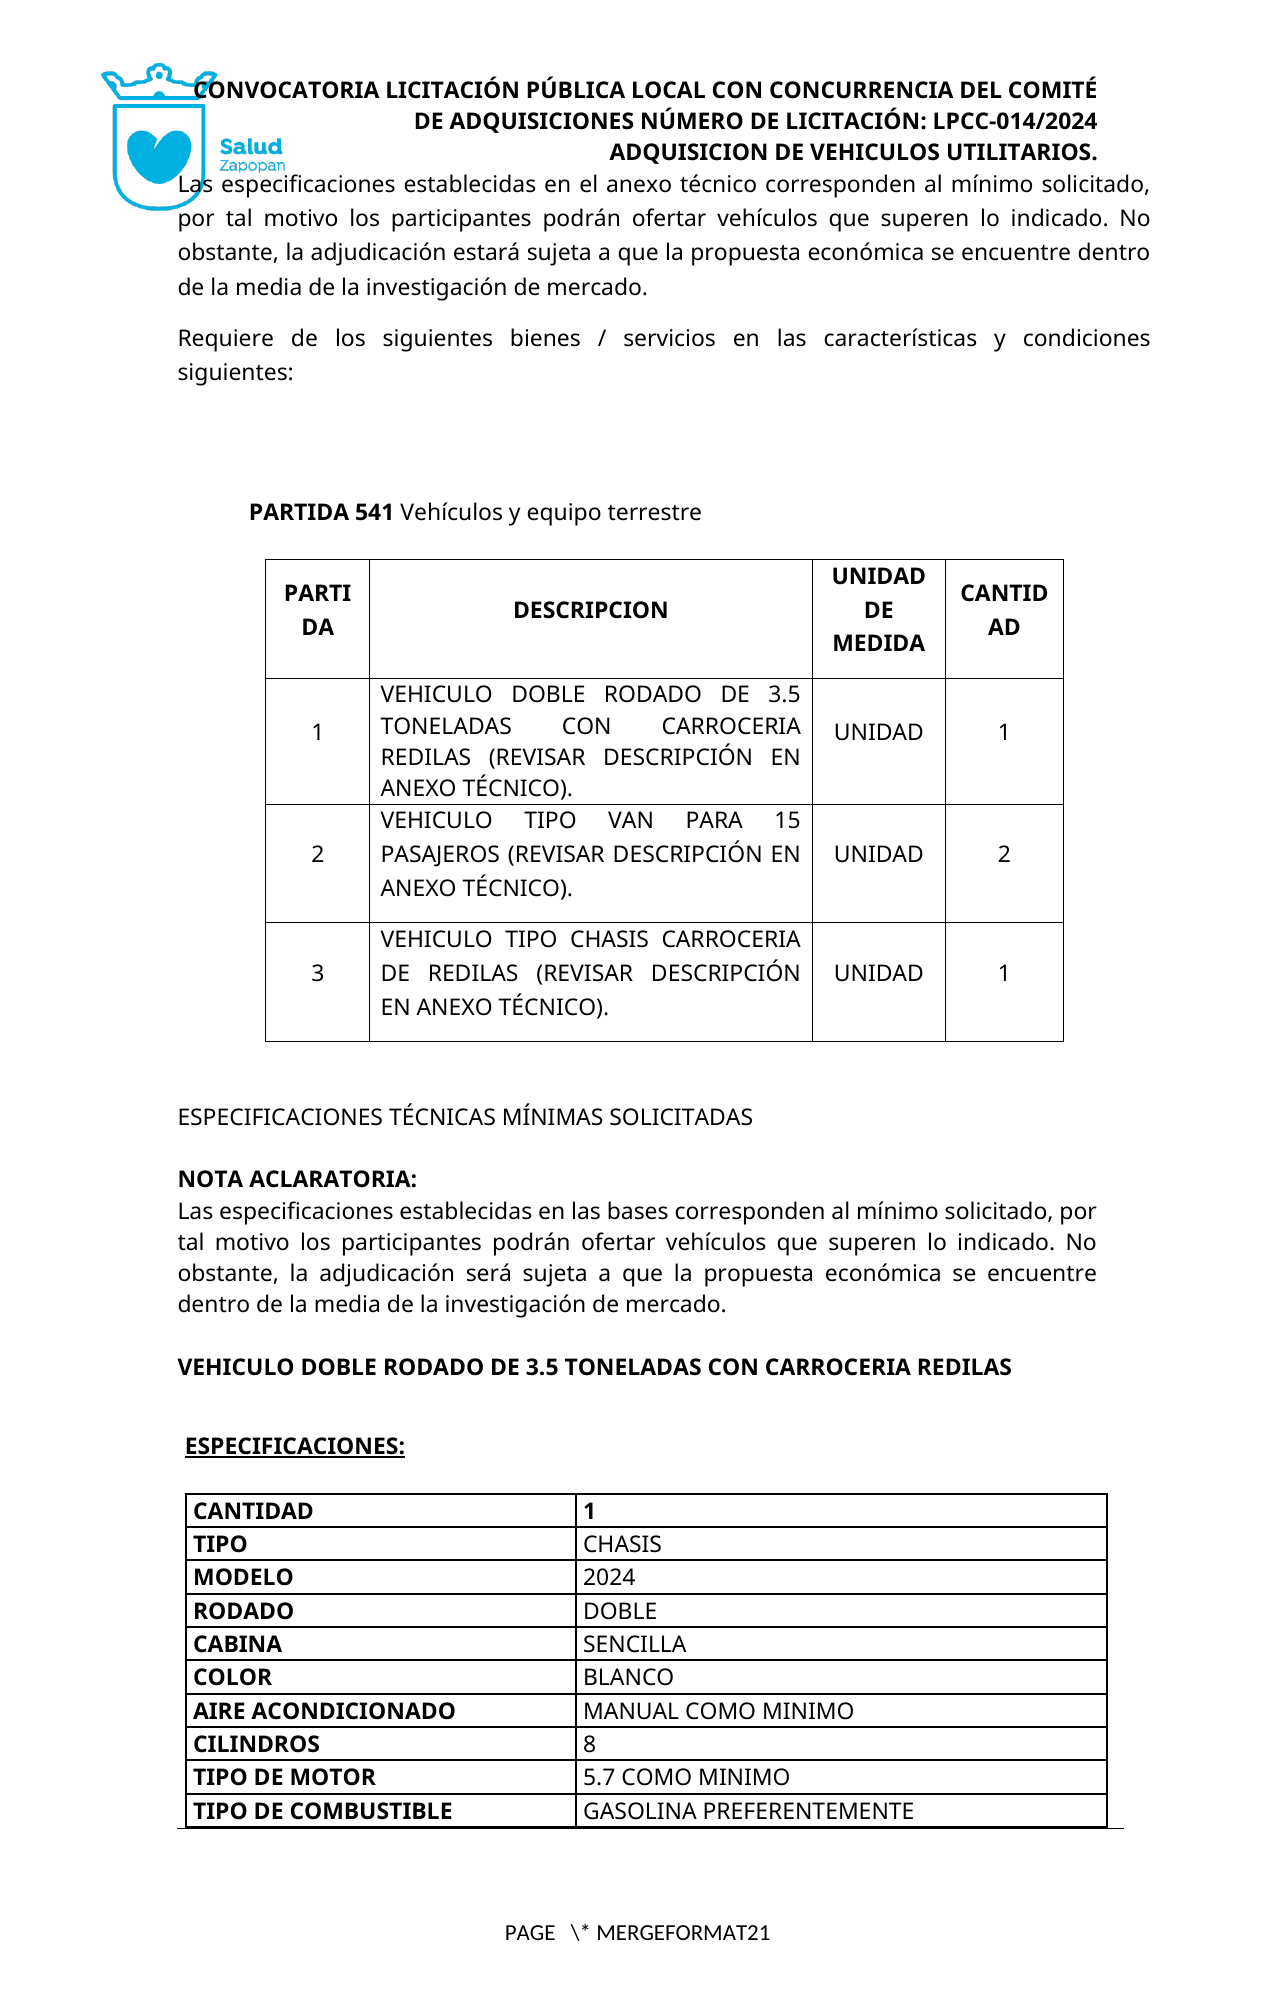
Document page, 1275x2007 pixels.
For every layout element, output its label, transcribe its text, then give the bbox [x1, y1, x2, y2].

text Las especificaciones establecidas en el anexo técnico corresponden al mínimo solicitado, por tal motivo los participantes podrán ofertar vehículos que superen lo indicado. No obstante, la adjudicación estará sujeta a que la propuesta económica se encuentre dentro de la media de la investigación de mercado. [177, 167, 1152, 302]
text Requiere de los siguientes bienes / servicios en las características y condiciones siguientes: [177, 322, 1152, 387]
picture [97, 63, 290, 220]
table_cell UNIDAD [813, 923, 945, 1041]
table_cell VEHICULO TIPO VAN PARA 15 PASAJEROS (REVISAR DESCRIPCIÓN EN ANEXO TÉCNICO). [370, 805, 812, 922]
table_header DESCRIPCION [370, 560, 812, 677]
picture [117, 109, 201, 206]
table_cell UNIDAD [813, 679, 945, 803]
table_cell 2 [946, 805, 1063, 922]
text Las especificaciones establecidas en las bases corresponden al mínimo solicitado, por tal motivo los participantes podrán ofertar vehículos que superen lo indicado. No obstante, la adjudicación será sujeta a que la propuesta económica se encuentre dentro de la media de la investigación de mercado. [177, 1194, 1098, 1319]
table_cell VEHICULO TIPO CHASIS CARROCERIA DE REDILAS (REVISAR DESCRIPCIÓN EN ANEXO TÉCNICO). [370, 923, 812, 1041]
table_header UNIDAD DE MEDIDA [813, 560, 945, 677]
picture [282, 84, 290, 95]
table_header ESPECIFICACIONES: [177, 1430, 1124, 1828]
picture [212, 84, 220, 95]
table_header CANTIDAD [946, 560, 1063, 677]
table_cell UNIDAD [813, 805, 945, 922]
picture [200, 76, 211, 82]
table_cell 1 [946, 923, 1063, 1041]
text ESPECIFICACIONES TÉCNICAS MÍNIMAS SOLICITADAS [177, 1101, 1098, 1132]
table_cell 1 [266, 679, 369, 803]
table_header PARTIDA [266, 560, 369, 677]
table_cell 2 [266, 805, 369, 922]
table_cell 3 [266, 923, 369, 1041]
table_cell VEHICULO DOBLE RODADO DE 3.5 TONELADAS CON CARROCERIA REDILAS (REVISAR DESCRIPCIÓN EN ANEXO TÉCNICO). [370, 679, 812, 803]
table_cell 1 [946, 679, 1063, 803]
picture [108, 67, 195, 95]
text NOTA ACLARATORIA: [177, 1163, 1098, 1194]
text VEHICULO DOBLE RODADO DE 3.5 TONELADAS CON CARROCERIA REDILAS [177, 1351, 1098, 1382]
text PARTIDA 541 Vehículos y equipo terrestre [177, 496, 1098, 528]
